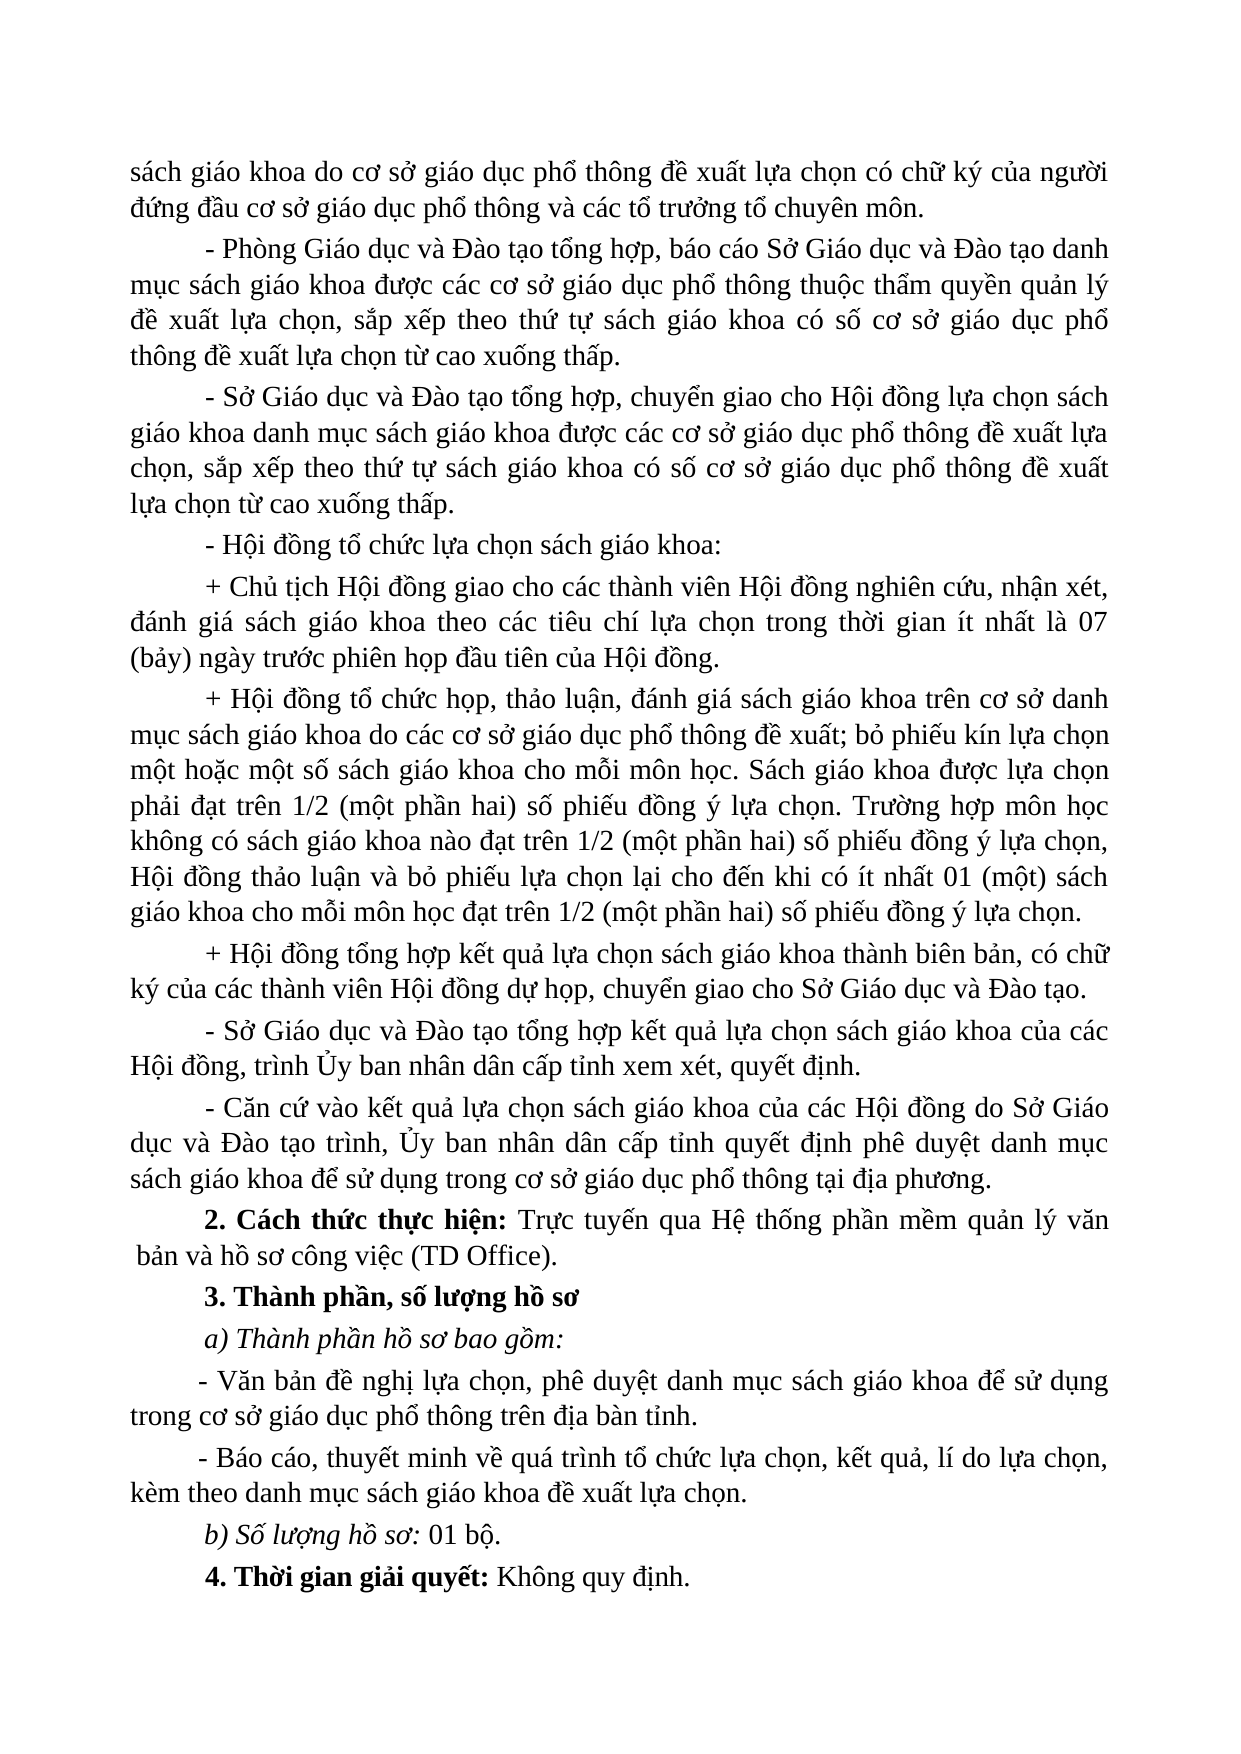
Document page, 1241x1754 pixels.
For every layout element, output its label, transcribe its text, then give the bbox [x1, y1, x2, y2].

text - Sở Giáo dục và Đào tạo tổng hợp kết quả lựa chọn sách giáo khoa của các Hội đồng, trình Ủy ban nhân dân cấp tỉnh xem xét, quyết định. [130, 1012, 1110, 1083]
text - Hội đồng tổ chức lựa chọn sách giáo khoa: [130, 526, 1110, 562]
text 3. Thành phần, số lượng hồ sơ [136, 1278, 1110, 1314]
text + Hội đồng tổng hợp kết quả lựa chọn sách giáo khoa thành biên bản, có chữ ký của các thành viên Hội đồng dự họp, chuyển giao cho Sở Giáo dục và Đào tạo. [130, 935, 1110, 1006]
text - Phòng Giáo dục và Đào tạo tổng hợp, báo cáo Sở Giáo dục và Đào tạo danh mục sách giáo khoa được các cơ sở giáo dục phổ thông thuộc thẩm quyền quản lý đề xuất lựa chọn, sắp xếp theo thứ tự sách giáo khoa có số cơ sở giáo dục phổ thông đề xuất lựa chọn từ cao xuống thấp. [130, 231, 1110, 372]
text + Hội đồng tổ chức họp, thảo luận, đánh giá sách giáo khoa trên cơ sở danh mục sách giáo khoa do các cơ sở giáo dục phổ thông đề xuất; bỏ phiếu kín lựa chọn một hoặc một số sách giáo khoa cho mỗi môn học. Sách giáo khoa được lựa chọn phải đạt trên 1/2 (một phần hai) số phiếu đồng ý lựa chọn. Trường hợp môn học không có sách giáo khoa nào đạt trên 1/2 (một phần hai) số phiếu đồng ý lựa chọn, Hội đồng thảo luận và bỏ phiếu lựa chọn lại cho đến khi có ít nhất 01 (một) sách giáo khoa cho mỗi môn học đạt trên 1/2 (một phần hai) số phiếu đồng ý lựa chọn. [130, 681, 1110, 928]
text 2. Cách thức thực hiện: Trực tuyến qua Hệ thống phần mềm quản lý văn bản và hồ sơ công việc (TD Office). [136, 1201, 1110, 1272]
text + Chủ tịch Hội đồng giao cho các thành viên Hội đồng nghiên cứu, nhận xét, đánh giá sách giáo khoa theo các tiêu chí lựa chọn trong thời gian ít nhất là 07 (bảy) ngày trước phiên họp đầu tiên của Hội đồng. [130, 568, 1110, 674]
text - Văn bản đề nghị lựa chọn, phê duyệt danh mục sách giáo khoa để sử dụng trong cơ sở giáo dục phổ thông trên địa bàn tỉnh. [130, 1362, 1110, 1433]
text a) Thành phần hồ sơ bao gồm: [136, 1320, 1110, 1356]
text - Báo cáo, thuyết minh về quá trình tổ chức lựa chọn, kết quả, lí do lựa chọn, kèm theo danh mục sách giáo khoa đề xuất lựa chọn. [130, 1439, 1110, 1510]
text - Căn cứ vào kết quả lựa chọn sách giáo khoa của các Hội đồng do Sở Giáo dục và Đào tạo trình, Ủy ban nhân dân cấp tỉnh quyết định phê duyệt danh mục sách giáo khoa để sử dụng trong cơ sở giáo dục phổ thông tại địa phương. [130, 1089, 1110, 1195]
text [130, 153, 1110, 224]
text 4. Thời gian giải quyết: Không quy định. [130, 1558, 1110, 1593]
text - Sở Giáo dục và Đào tạo tổng hợp, chuyển giao cho Hội đồng lựa chọn sách giáo khoa danh mục sách giáo khoa được các cơ sở giáo dục phổ thông đề xuất lựa chọn, sắp xếp theo thứ tự sách giáo khoa có số cơ sở giáo dục phổ thông đề xuất lựa chọn từ cao xuống thấp. [130, 378, 1110, 520]
text b) Số lượng hồ sơ: 01 bộ. [136, 1516, 1110, 1551]
